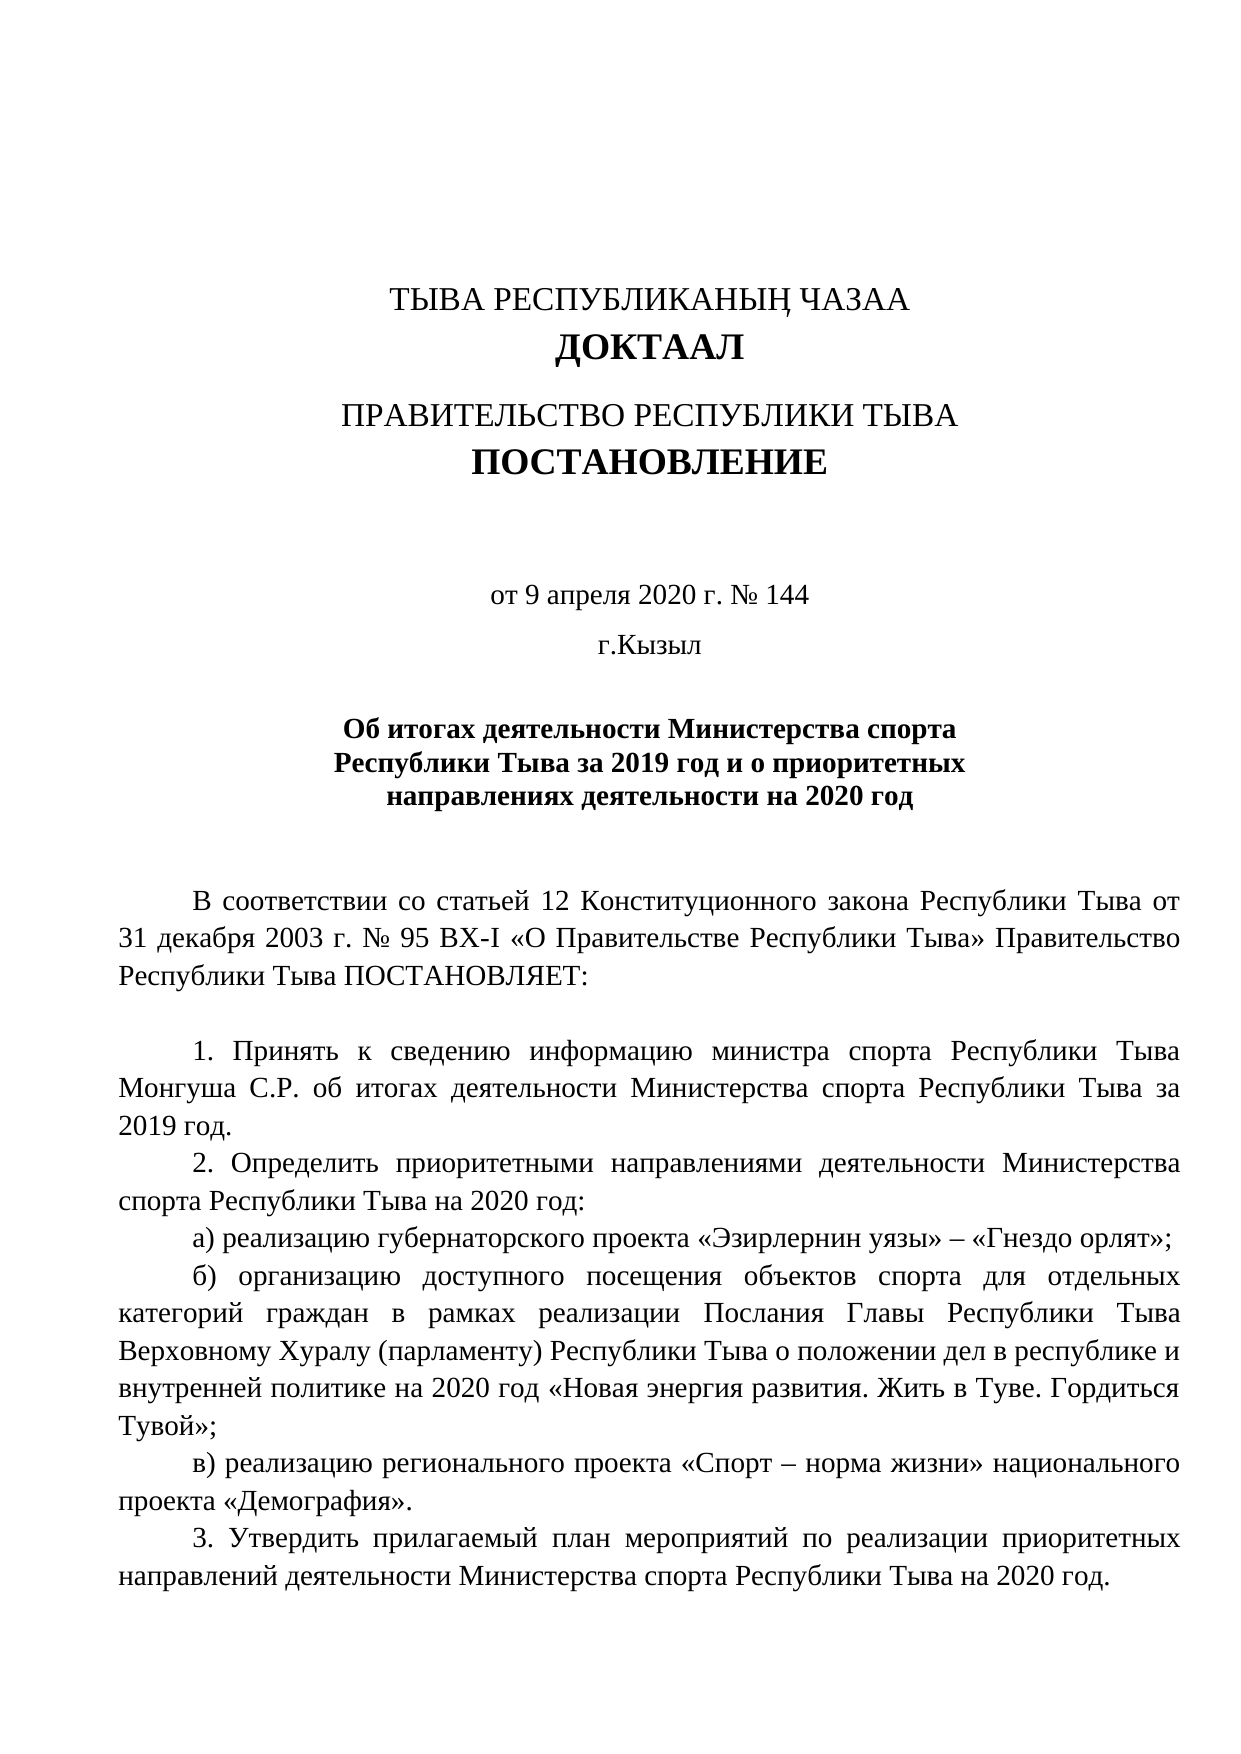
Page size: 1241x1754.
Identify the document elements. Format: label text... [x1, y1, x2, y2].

text в) реализацию регионального проекта «Спорт – норма жизни» национального проекта «Демография». [118, 1442, 1181, 1517]
title г.Кызыл [118, 627, 1181, 661]
title от 9 апреля 2020 г. № 144 [118, 577, 1181, 611]
title направлениях деятельности на 2020 год [118, 778, 1181, 812]
text ТЫВА РЕСПУБЛИКАНЫӉ ЧАЗАА ДОКТААЛ [118, 280, 1181, 368]
text 1. Принять к сведению информацию министра спорта Республики Тыва Монгуша С.Р. об итогах деятельности Министерства спорта Республики Тыва за 2019 год. [118, 1029, 1181, 1142]
text 2. Определить приоритетными направлениями деятельности Министерства спорта Республики Тыва на 2020 год: [118, 1142, 1181, 1217]
title Республики Тыва за 2019 год и о приоритетных [118, 745, 1181, 778]
text 3. Утвердить прилагаемый план мероприятий по реализации приоритетных направлений деятельности Министерства спорта Республики Тыва на 2020 год. [118, 1517, 1181, 1592]
title Об итогах деятельности Министерства спорта [118, 711, 1181, 745]
text В соответствии со статьей 12 Конституционного закона Республики Тыва от 31 декабря 2003 г. № 95 ВХ-I «О Правительстве Республики Тыва» Правительство Республики Тыва ПОСТАНОВЛЯЕТ: [118, 879, 1181, 992]
text б) организацию доступного посещения объектов спорта для отдельных категорий граждан в рамках реализации Послания Главы Республики Тыва Верховному Хуралу (парламенту) Республики Тыва о положении дел в республике и внутренней политике на 2020 год «Новая энергия развития. Жить в Туве. Гордиться Тувой»; [118, 1254, 1181, 1442]
text ПРАВИТЕЛЬСТВО РЕСПУБЛИКИ ТЫВА ПОСТАНОВЛЕНИЕ [118, 395, 1181, 483]
text а) реализацию губернаторского проекта «Эзирлернин уязы» – «Гнездо орлят»; [118, 1217, 1181, 1254]
